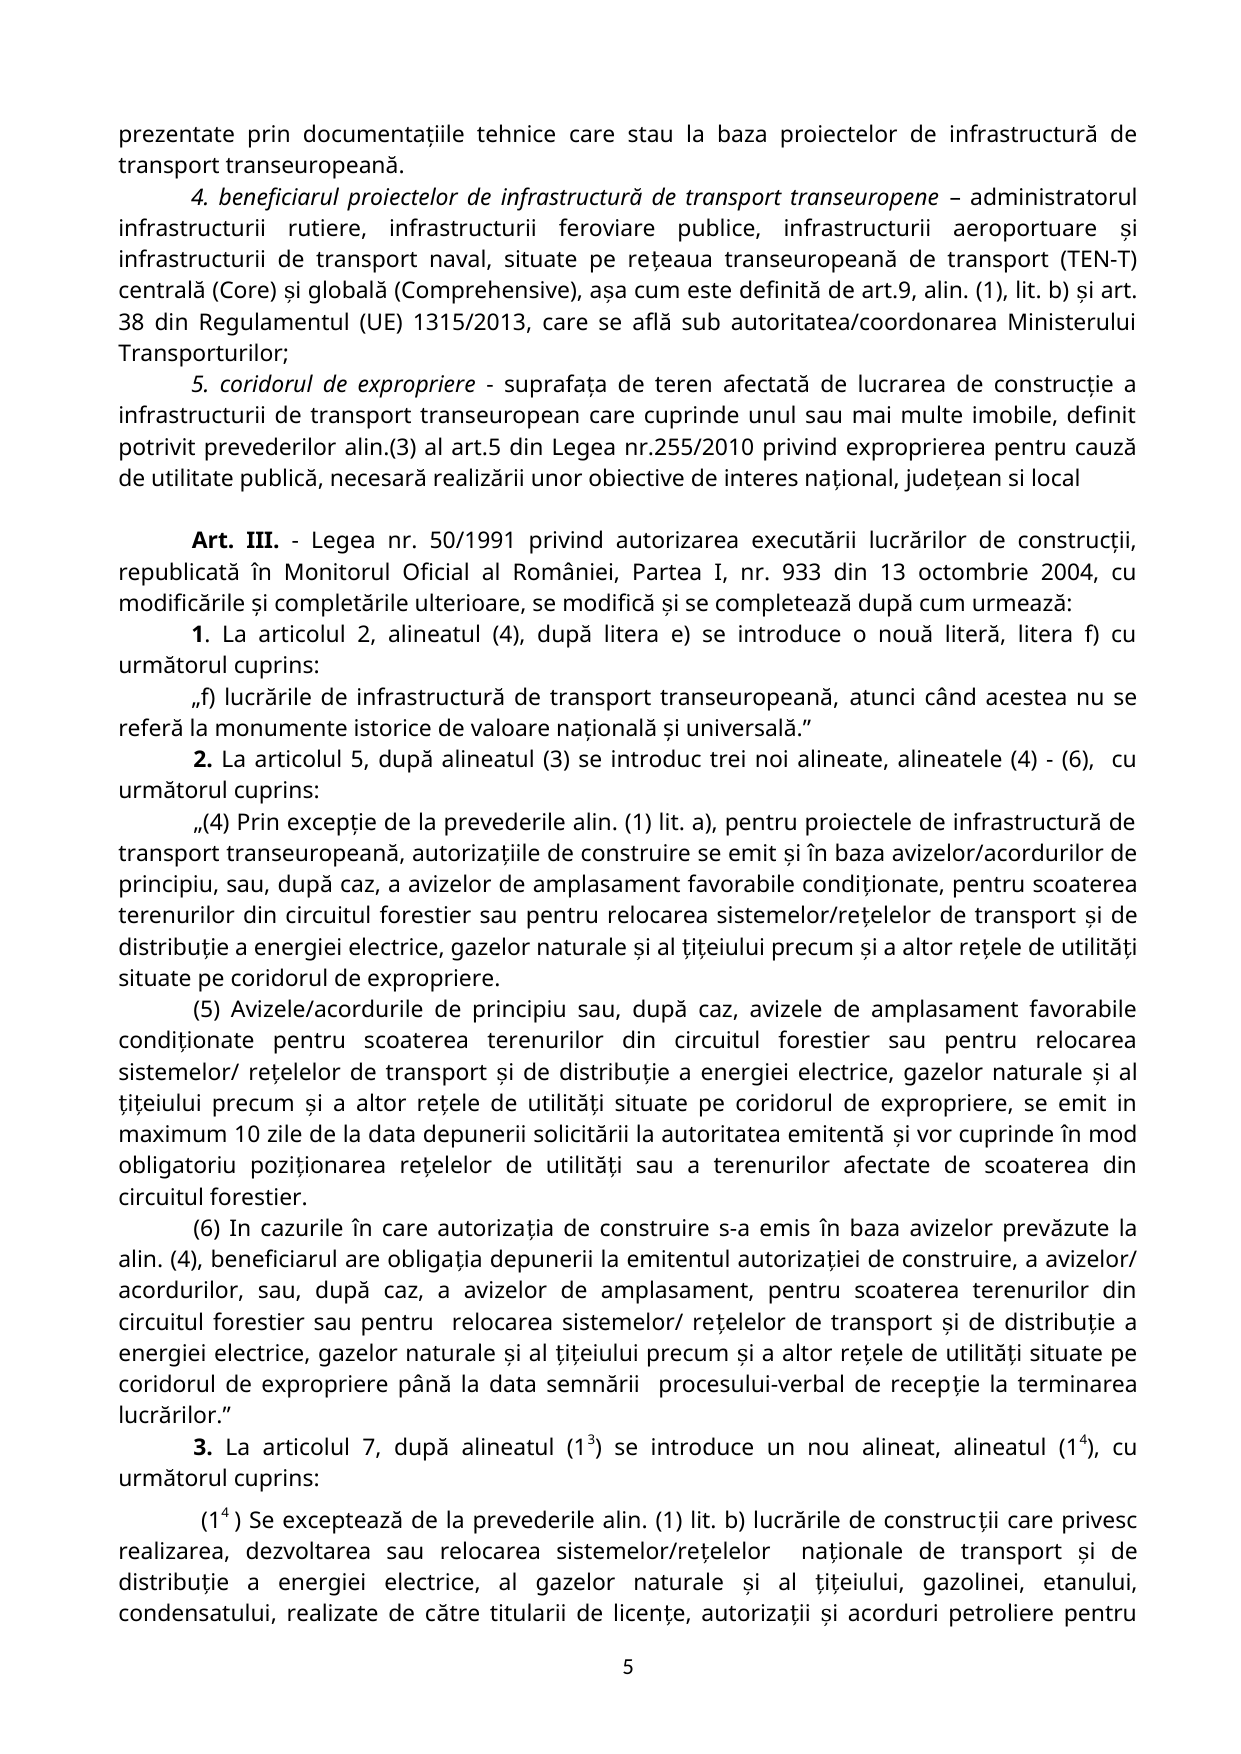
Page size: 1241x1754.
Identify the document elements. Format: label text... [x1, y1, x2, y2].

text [118, 1503, 1138, 1628]
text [118, 118, 1138, 181]
text Art. III. - Legea nr. 50/1991 privind autorizarea executării lucrărilor de construcţii, republicată în Monitorul Oficial al României, Partea I, nr. 933 din 13 octombrie 2004, cu modificările şi completările ulterioare, se modifică și se completează după cum urmează: [118, 524, 1138, 618]
text (6) In cazurile în care autorizația de construire s-a emis în baza avizelor prevăzute la alin. (4), beneficiarul are obligația depunerii la emitentul autorizației de construire, a avizelor/ acordurilor, sau, după caz, a avizelor de amplasament, pentru scoaterea terenurilor din circuitul forestier sau pentru relocarea sistemelor/ rețelelor de transport și de distribuție a energiei electrice, gazelor naturale și al țițeiului precum și a altor rețele de utilități situate pe coridorul de expropriere până la data semnării procesului-verbal de recepție la terminarea lucrărilor.” [118, 1212, 1138, 1431]
text 4. beneficiarul proiectelor de infrastructură de transport transeuropene – administratorul infrastructurii rutiere, infrastructurii feroviare publice, infrastructurii aeroportuare și infrastructurii de transport naval, situate pe rețeaua transeuropeană de transport (TEN-T) centrală (Core) și globală (Comprehensive), așa cum este definită de art.9, alin. (1), lit. b) și art. 38 din Regulamentul (UE) 1315/2013, care se află sub autoritatea/coordonarea Ministerului Transporturilor; [118, 181, 1138, 368]
text 5. coridorul de expropriere - suprafaţa de teren afectată de lucrarea de construcţie a infrastructurii de transport transeuropean care cuprinde unul sau mai multe imobile, definit potrivit prevederilor alin.(3) al art.5 din Legea nr.255/2010 privind exproprierea pentru cauză de utilitate publică, necesară realizării unor obiective de interes național, județean si local [118, 368, 1138, 493]
text „(4) Prin excepţie de la prevederile alin. (1) lit. a), pentru proiectele de infrastructură de transport transeuropeană, autorizațiile de construire se emit și în baza avizelor/acordurilor de principiu, sau, după caz, a avizelor de amplasament favorabile condiționate, pentru scoaterea terenurilor din circuitul forestier sau pentru relocarea sistemelor/rețelelor de transport și de distribuție a energiei electrice, gazelor naturale și al țițeiului precum și a altor rețele de utilități situate pe coridorul de expropriere. [118, 806, 1138, 993]
text (5) Avizele/acordurile de principiu sau, după caz, avizele de amplasament favorabile condiționate pentru scoaterea terenurilor din circuitul forestier sau pentru relocarea sistemelor/ rețelelor de transport și de distribuție a energiei electrice, gazelor naturale și al țițeiului precum și a altor rețele de utilități situate pe coridorul de expropriere, se emit in maximum 10 zile de la data depunerii solicitării la autoritatea emitentă și vor cuprinde în mod obligatoriu poziționarea rețelelor de utilități sau a terenurilor afectate de scoaterea din circuitul forestier. [118, 993, 1138, 1212]
text 2. La articolul 5, după alineatul (3) se introduc trei noi alineate, alineatele (4) - (6), cu următorul cuprins: [118, 743, 1138, 806]
text 1. La articolul 2, alineatul (4), după litera e) se introduce o nouă literă, litera f) cu următorul cuprins: [118, 618, 1138, 681]
text 3. La articolul 7, după alineatul (13) se introduce un nou alineat, alineatul (14), cu următorul cuprins: [118, 1431, 1138, 1493]
text „f) lucrările de infrastructură de transport transeuropeană, atunci când acestea nu se referă la monumente istorice de valoare naţională şi universală.” [118, 681, 1138, 743]
